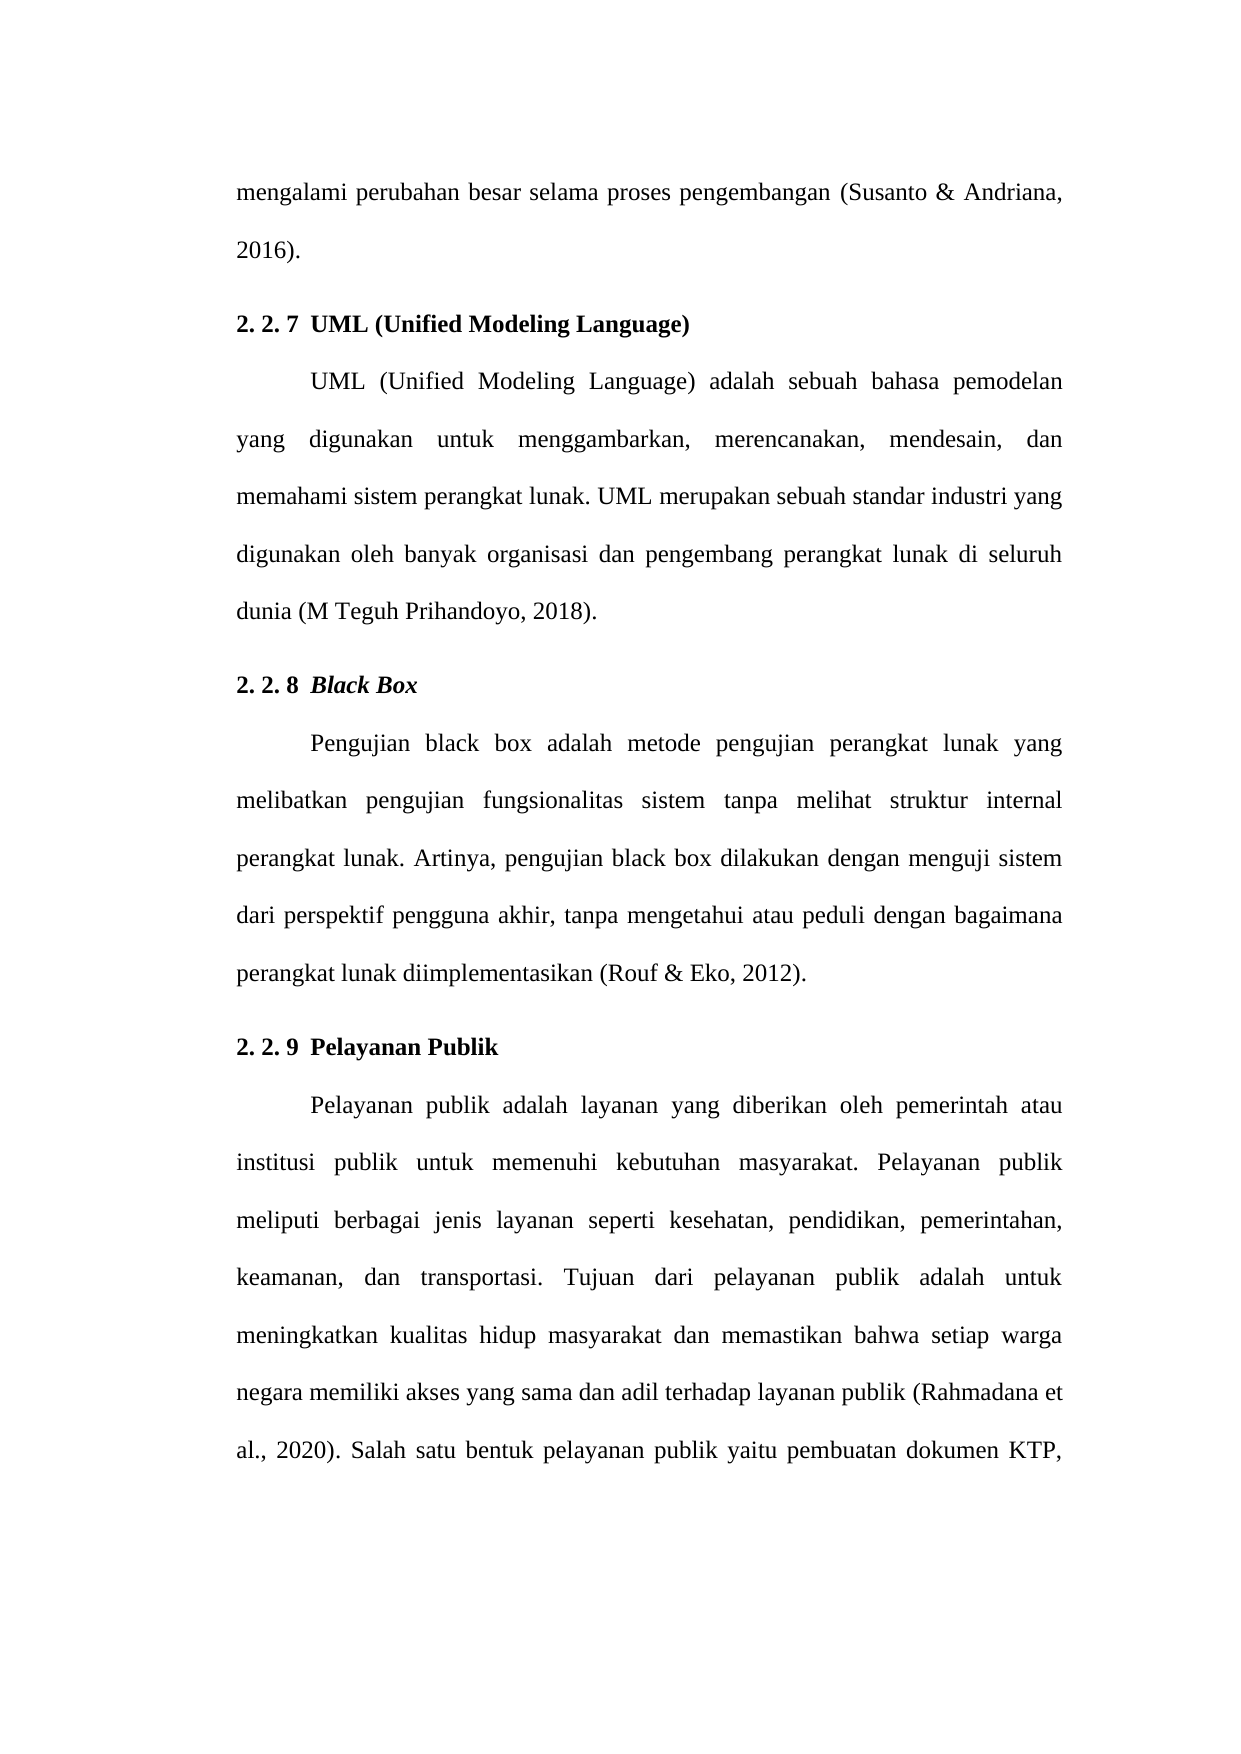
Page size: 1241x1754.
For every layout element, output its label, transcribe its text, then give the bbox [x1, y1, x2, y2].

text UML (Unified Modeling Language) adalah sebuah bahasa pemodelan yang digunakan untuk menggambarkan, merencanakan, mendesain, dan memahami sistem perangkat lunak. UML merupakan sebuah standar industri yang digunakan oleh banyak organisasi dan pengembang perangkat lunak di seluruh dunia (M Teguh Prihandoyo, 2018). [236, 366, 1063, 625]
subtitle UML (Unified Modeling Language) [236, 309, 1063, 338]
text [236, 177, 1063, 263]
text Pengujian black box adalah metode pengujian perangkat lunak yang melibatkan pengujian fungsionalitas sistem tanpa melihat struktur internal perangkat lunak. Artinya, pengujian black box dilakukan dengan menguji sistem dari perspektif pengguna akhir, tanpa mengetahui atau peduli dengan bagaimana perangkat lunak diimplementasikan (Rouf & Eko, 2012). [236, 728, 1063, 987]
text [236, 1090, 1063, 1463]
subtitle Pelayanan Publik [236, 1032, 1063, 1061]
subtitle Black Box [236, 671, 1063, 699]
